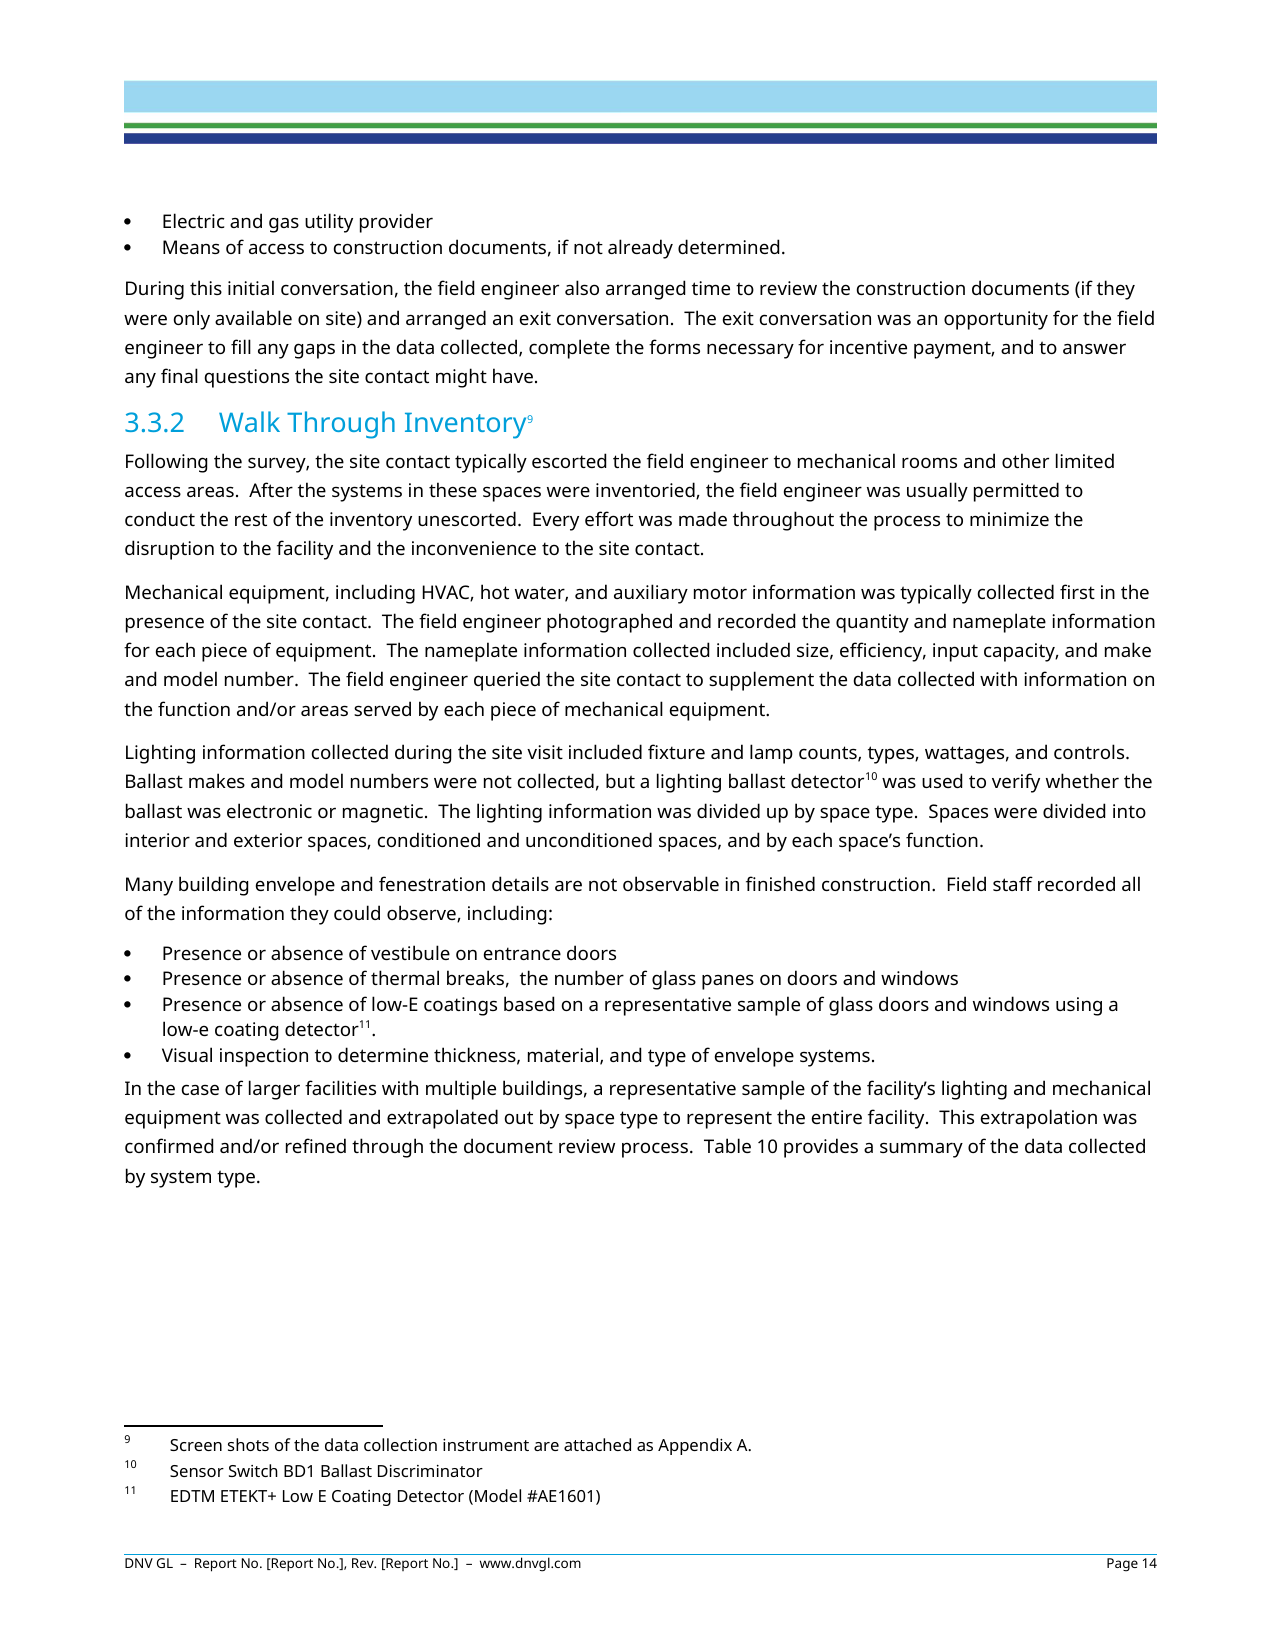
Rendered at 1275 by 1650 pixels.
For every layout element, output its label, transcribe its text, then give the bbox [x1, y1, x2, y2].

list Presence or absence of thermal breaks, the number of glass panes on doors and windows [124, 966, 1157, 991]
text Mechanical equipment, including HVAC, hot water, and auxiliary motor information was typically collected first in the presence of the site contact. The field engineer photographed and recorded the quantity and nameplate information for each piece of equipment. The nameplate information collected included size, efficiency, input capacity, and make and model number. The field engineer queried the site contact to supplement the data collected with information on the function and/or areas served by each piece of mechanical equipment. [124, 576, 1157, 721]
list Visual inspection to determine thickness, material, and type of envelope systems. [124, 1042, 1157, 1068]
picture [124, 80, 1157, 144]
list Electric and gas utility provider [124, 208, 1157, 234]
list Presence or absence of low-E coatings based on a representative sample of glass doors and windows using a low-e coating detector. [124, 991, 1157, 1042]
text Following the survey, the site contact typically escorted the field engineer to mechanical rooms and other limited access areas. After the systems in these spaces were inventoried, the field engineer was usually permitted to conduct the rest of the inventory unescorted. Every effort was made throughout the process to minimize the disruption to the facility and the inconvenience to the site contact. [124, 444, 1157, 561]
text Lighting information collected during the site visit included fixture and lamp counts, types, wattages, and controls. Ballast makes and model numbers were not collected, but a lighting ballast detector was used to verify whether the ballast was electronic or magnetic. The lighting information was divided up by space type. Spaces were divided into interior and exterior spaces, conditioned and unconditioned spaces, and by each space’s function. [124, 736, 1157, 853]
picture [528, 415, 533, 423]
text During this initial conversation, the field engineer also arranged time to review the construction documents (if they were only available on site) and arranged an exit conversation. The exit conversation was an opportunity for the field engineer to fill any gaps in the data collected, complete the forms necessary for incentive payment, and to answer any final questions the site contact might have. [124, 272, 1157, 389]
list Presence or absence of vestibule on entrance doors [124, 940, 1157, 966]
text In the case of larger facilities with multiple buildings, a representative sample of the facility’s lighting and mechanical equipment was collected and extrapolated out by space type to represent the entire facility. This extrapolation was confirmed and/or refined through the document review process. Table 10 provides a summary of the data collected by system type. [124, 1072, 1157, 1188]
subtitle Walk Through Inventory [124, 403, 1157, 440]
text Many building envelope and fenestration details are not observable in finished construction. Field staff recorded all of the information they could observe, including: [124, 867, 1157, 926]
list Means of access to construction documents, if not already determined. [124, 234, 1157, 259]
